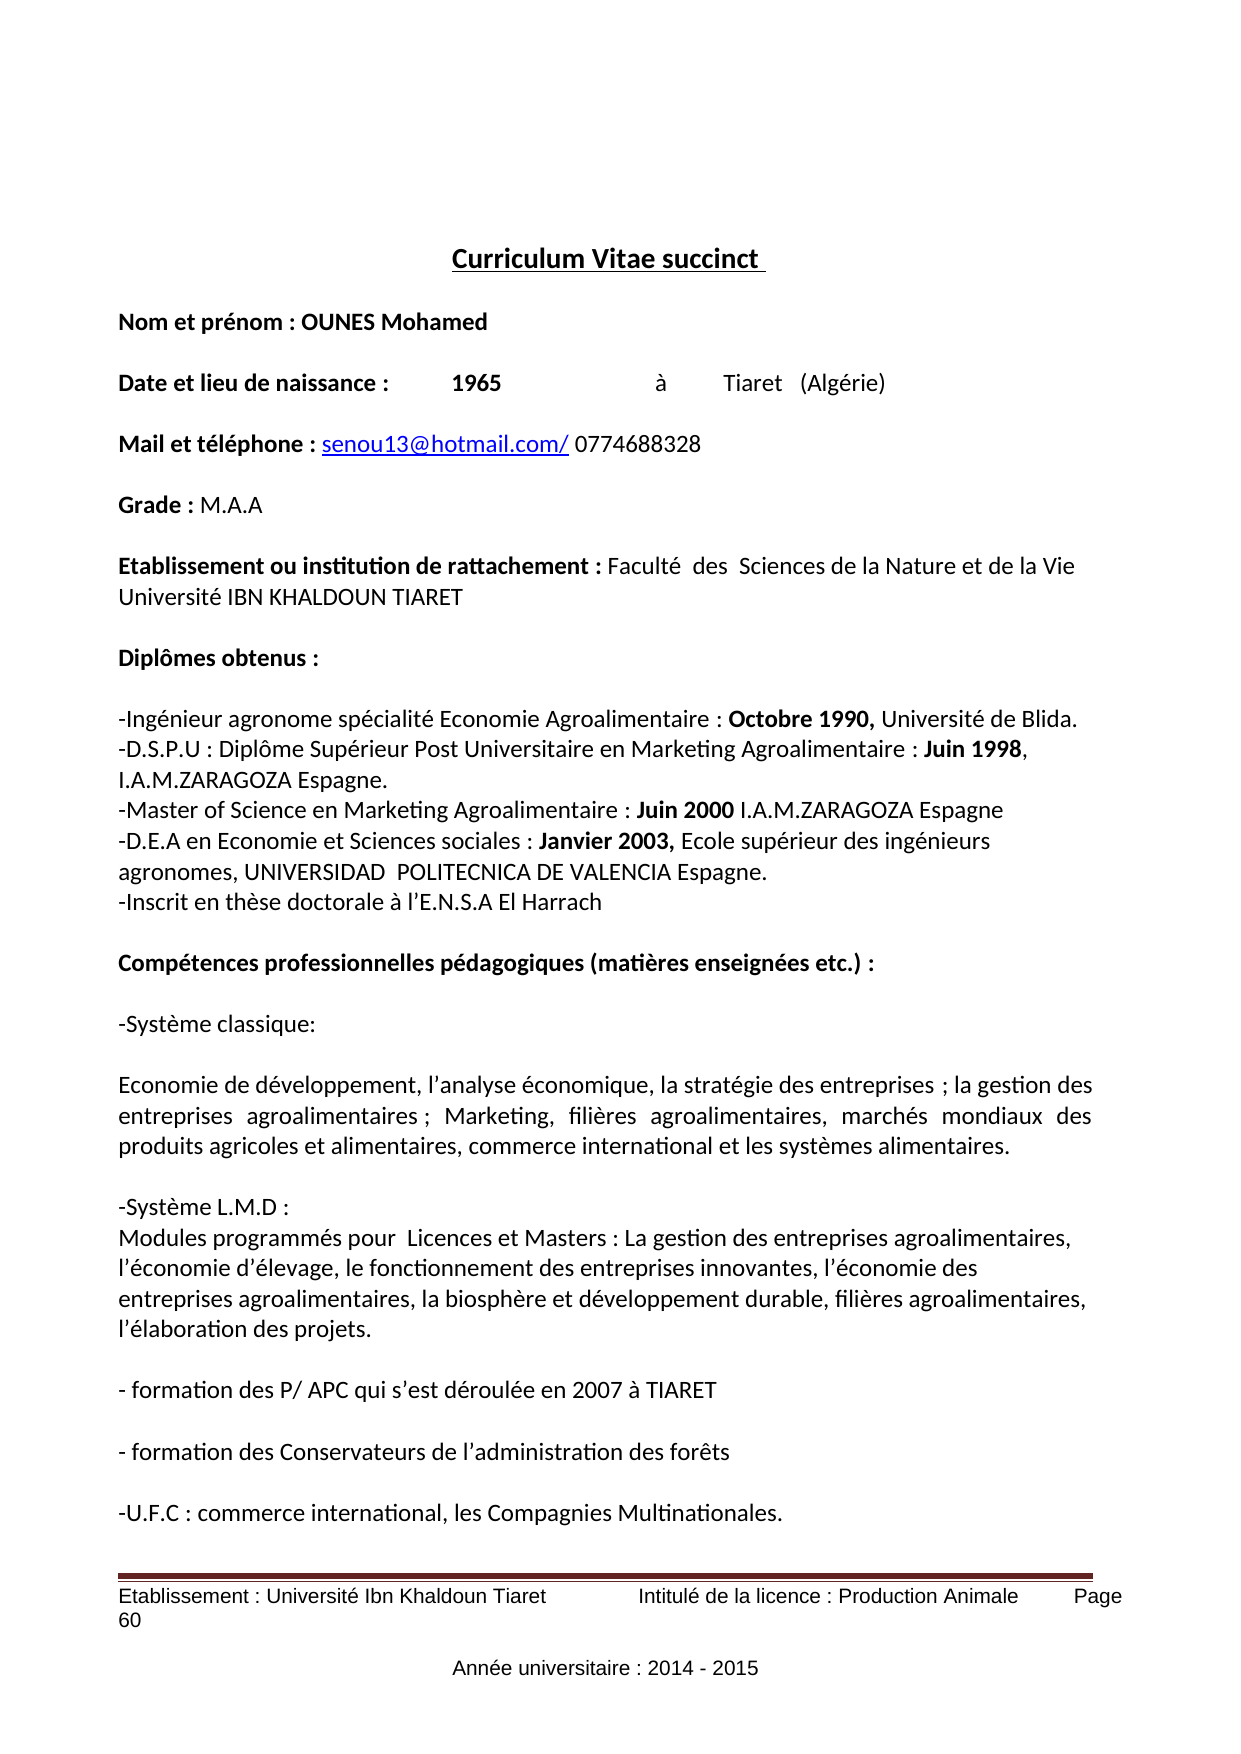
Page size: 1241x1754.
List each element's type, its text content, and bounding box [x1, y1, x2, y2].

text -Système L.M.D : [118, 1191, 1093, 1222]
text -Ingénieur agronome spécialité Economie Agroalimentaire : Octobre 1990, Université de Blida. [118, 703, 1093, 734]
text -Inscrit en thèse doctorale à l’E.N.S.A El Harrach [118, 886, 1093, 917]
text Grade : M.A.A [118, 489, 1093, 520]
text Modules programmés pour Licences et Masters : La gestion des entreprises agroalimentaires, l’économie d’élevage, le fonctionnement des entreprises innovantes, l’économie des entreprises agroalimentaires, la biosphère et développement durable, filières agroalimentaires, l’élaboration des projets. [118, 1222, 1093, 1344]
text -D.S.P.U : Diplôme Supérieur Post Universitaire en Marketing Agroalimentaire : Juin 1998, I.A.M.ZARAGOZA Espagne. [118, 734, 1093, 795]
text Curriculum Vitae succinct [118, 240, 1093, 276]
text -Master of Science en Marketing Agroalimentaire : Juin 2000 I.A.M.ZARAGOZA Espagne [118, 795, 1093, 825]
text Diplômes obtenus : [118, 642, 1093, 673]
text Economie de développement, l’analyse économique, la stratégie des entreprises ; la gestion des entreprises agroalimentaires ; Marketing, filières agroalimentaires, marchés mondiaux des produits agricoles et alimentaires, commerce international et les systèmes alimentaires. [118, 1069, 1093, 1161]
text Date et lieu de naissance : 1965 à Tiaret (Algérie) [118, 367, 1093, 398]
text - formation des P/ APC qui s’est déroulée en 2007 à TIARET [118, 1374, 1093, 1405]
text -D.E.A en Economie et Sciences sociales : Janvier 2003, Ecole supérieur des ingénieurs agronomes, UNIVERSIDAD POLITECNICA DE VALENCIA Espagne. [118, 825, 1093, 886]
text -U.F.C : commerce international, les Compagnies Multinationales. [118, 1497, 1093, 1527]
text Compétences professionnelles pédagogiques (matières enseignées etc.) : [118, 947, 1093, 978]
text Etablissement ou institution de rattachement : Faculté des Sciences de et de IBN KHALDOUN TIARET [118, 551, 1093, 612]
text -Système classique: [118, 1008, 1093, 1039]
text Mail et téléphone : senou13@hotmail.com/ 0774688328 [118, 428, 1093, 459]
text Nom et prénom : OUNES Mohamed [118, 306, 1093, 337]
text - formation des Conservateurs de l’administration des forêts [118, 1436, 1093, 1466]
